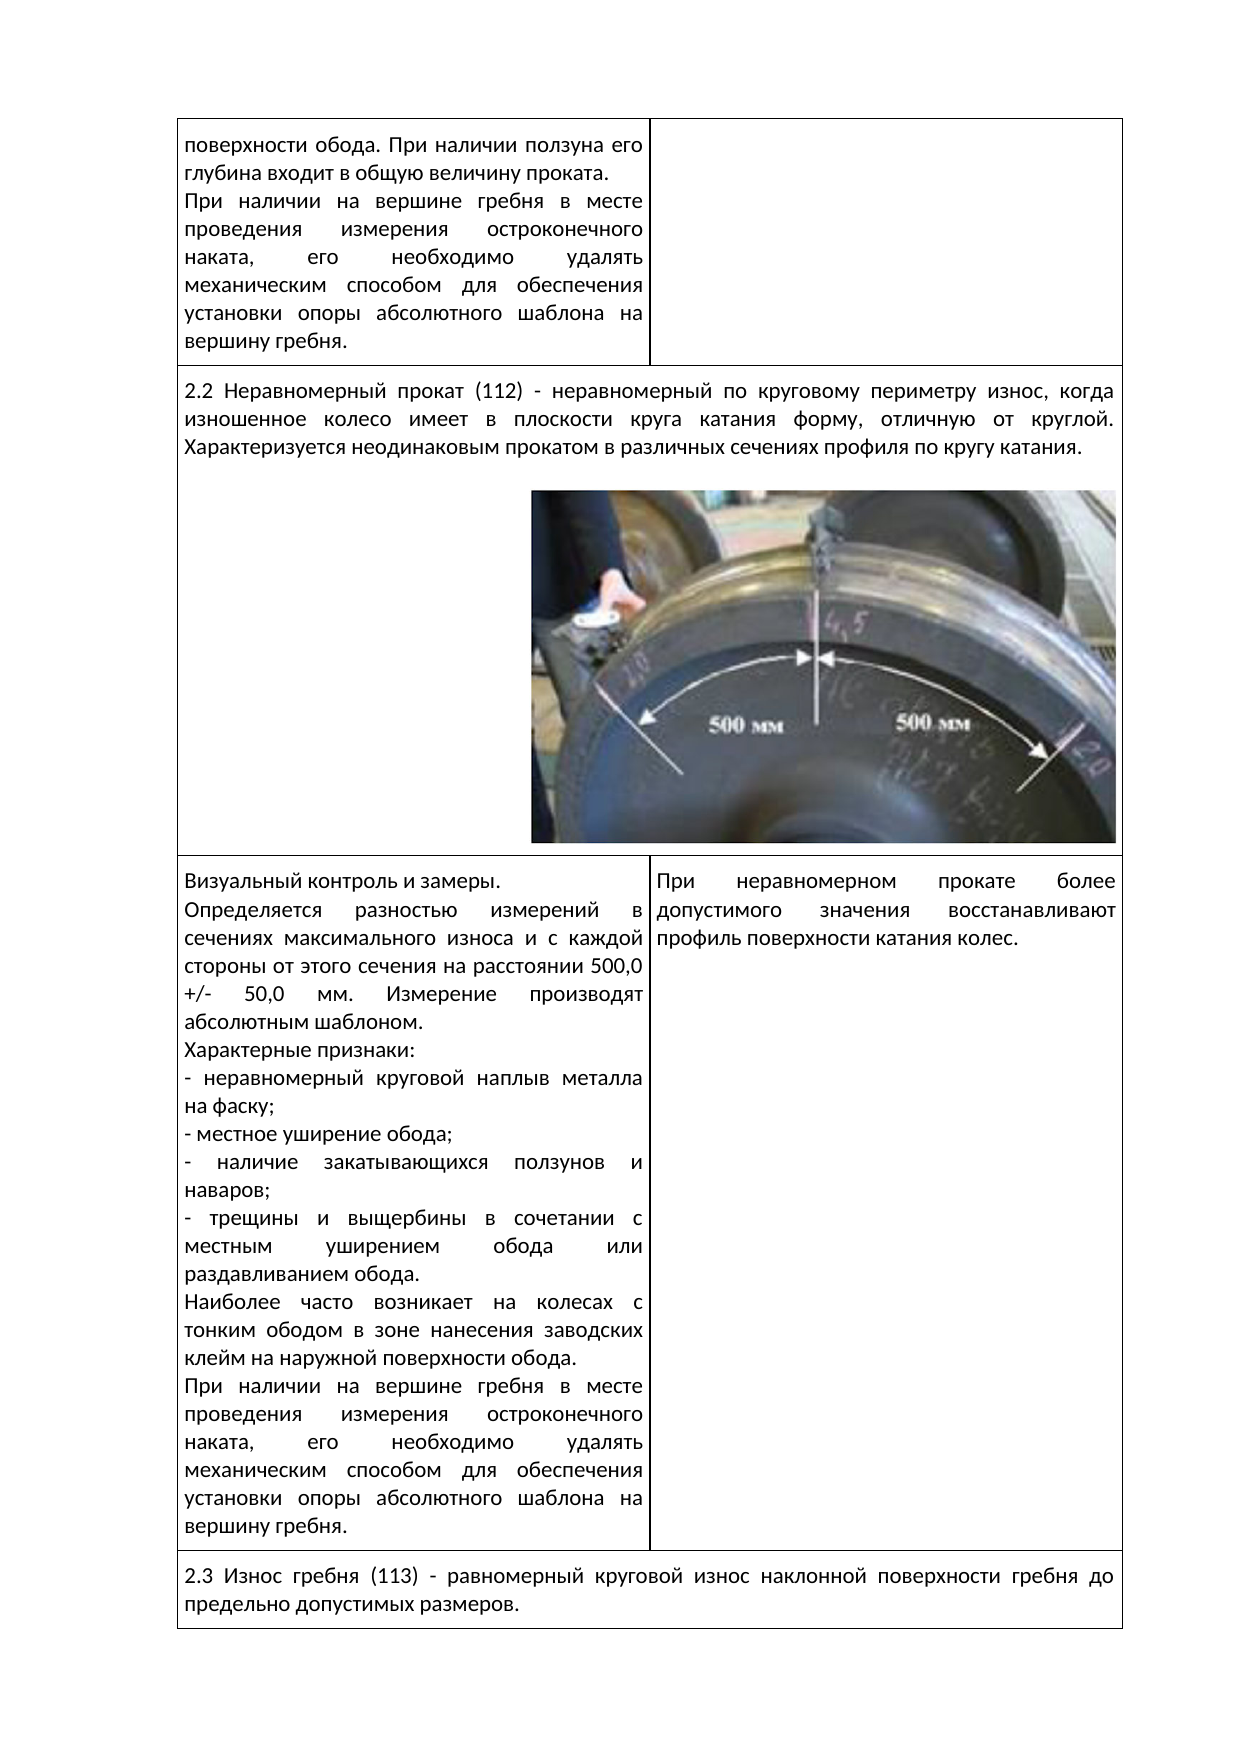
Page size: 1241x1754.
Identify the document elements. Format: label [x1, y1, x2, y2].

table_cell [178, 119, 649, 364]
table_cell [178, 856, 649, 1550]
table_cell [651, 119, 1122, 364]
picture [529, 488, 1117, 845]
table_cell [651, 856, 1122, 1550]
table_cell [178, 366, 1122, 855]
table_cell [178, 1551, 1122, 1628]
